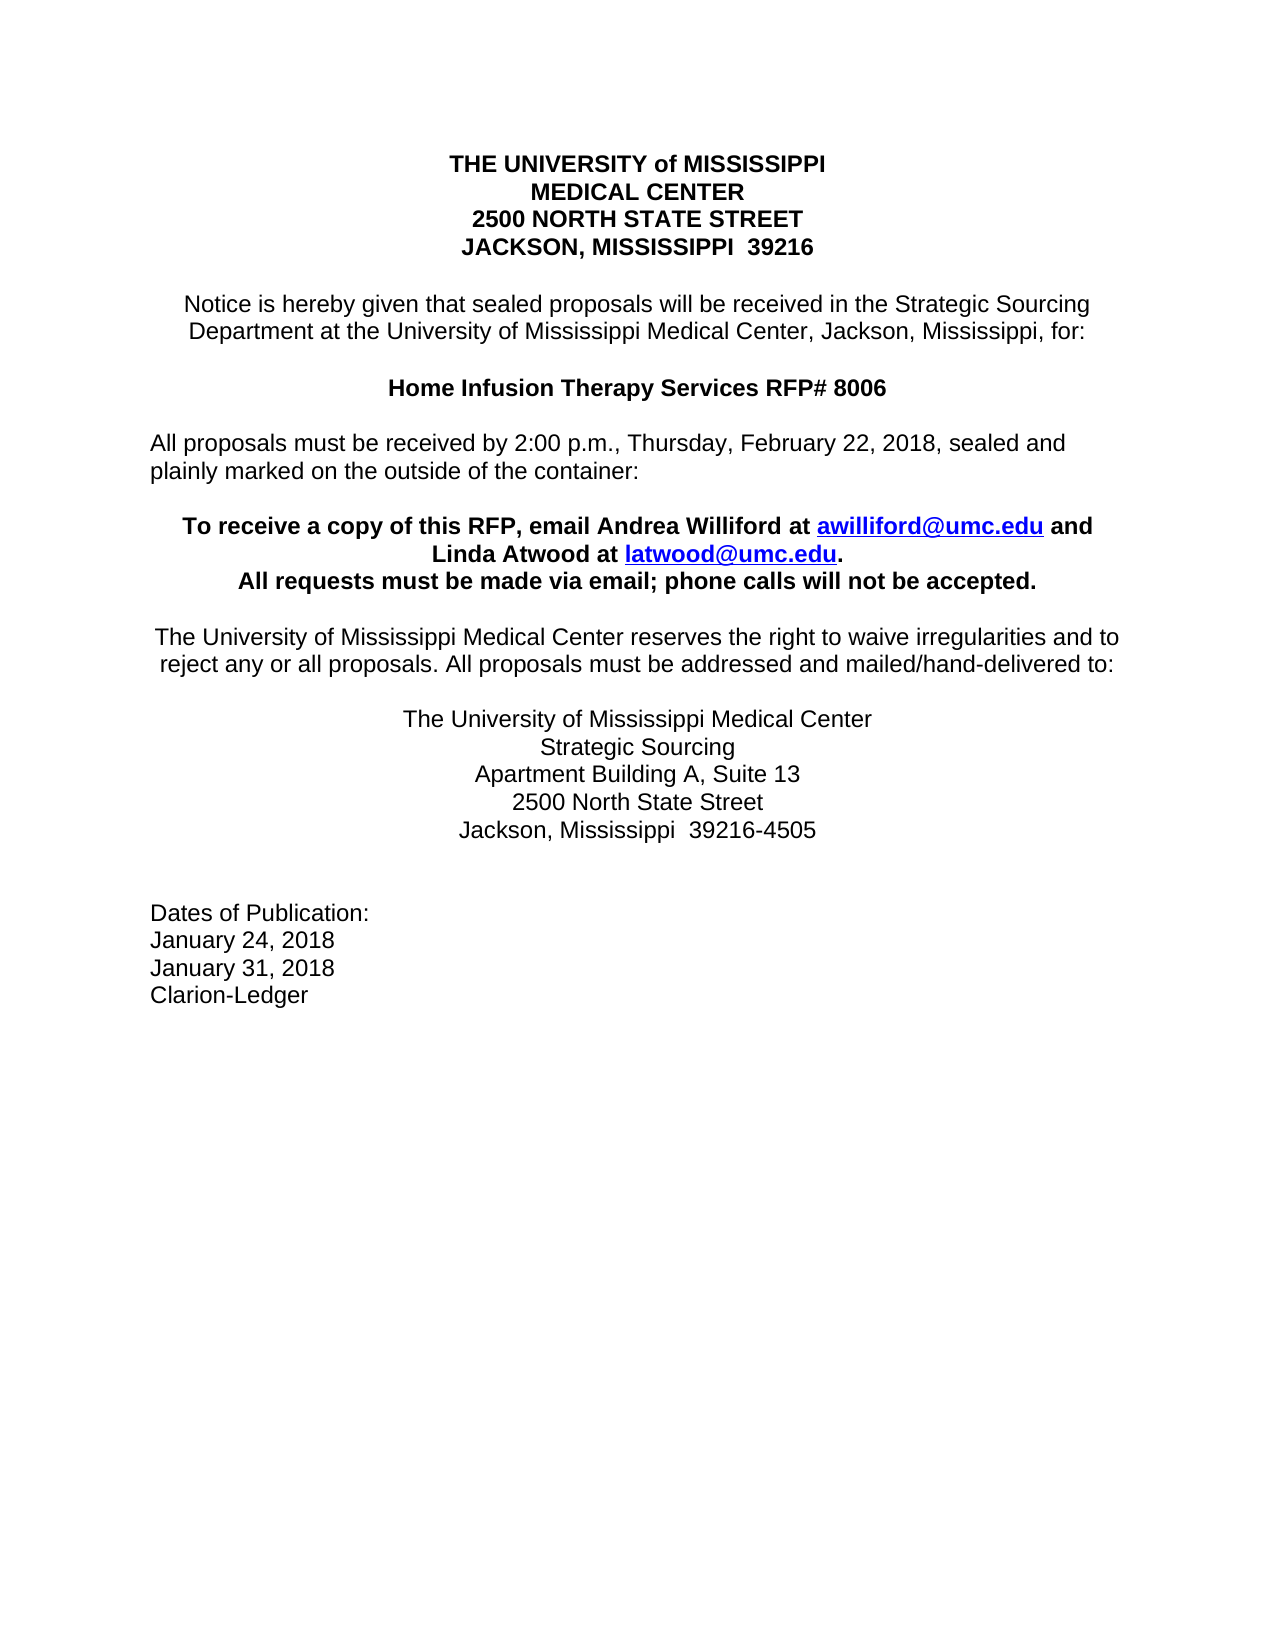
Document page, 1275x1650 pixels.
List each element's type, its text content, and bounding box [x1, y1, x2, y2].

text 2500 NORTH STATE STREET [150, 205, 1125, 233]
text MEDICAL CENTER [150, 178, 1125, 205]
text Apartment Building A, Suite 13 [150, 760, 1125, 788]
text Clarion-Ledger [150, 981, 1125, 1009]
text Notice is hereby given that sealed proposals will be received in the Strategic Sourcing Department at the University of Mississippi Medical Center, Jackson, Mississippi, for: [150, 289, 1125, 345]
text Linda Atwood at latwood@umc.edu. [150, 539, 1125, 567]
text January 24, 2018 [150, 926, 1125, 954]
text The University of Mississippi Medical Center [150, 705, 1125, 733]
text THE UNIVERSITY of MISSISSIPPI [150, 150, 1125, 178]
text JACKSON, MISSISSIPPI 39216 [150, 233, 1125, 260]
text The University of Mississippi Medical Center reserves the right to waive irregularities and to reject any or all proposals. All proposals must be addressed and mailed/hand-delivered to: [150, 622, 1125, 678]
text All proposals must be received by 2:00 p.m., Thursday, February 22, 2018, sealed and plainly marked on the outside of the container: [150, 429, 1125, 484]
text To receive a copy of this RFP, email Andrea Williford at awilliford@umc.edu and [150, 512, 1125, 539]
text Home Infusion Therapy Services RFP# 8006 [150, 374, 1125, 402]
text Jackson, Mississippi 39216-4505 [150, 816, 1125, 843]
text January 31, 2018 [150, 954, 1125, 981]
text 2500 North State Street [150, 788, 1125, 816]
text Dates of Publication: [150, 898, 1125, 926]
text All requests must be made via email; phone calls will not be accepted. [150, 567, 1125, 595]
text Strategic Sourcing [150, 733, 1125, 760]
